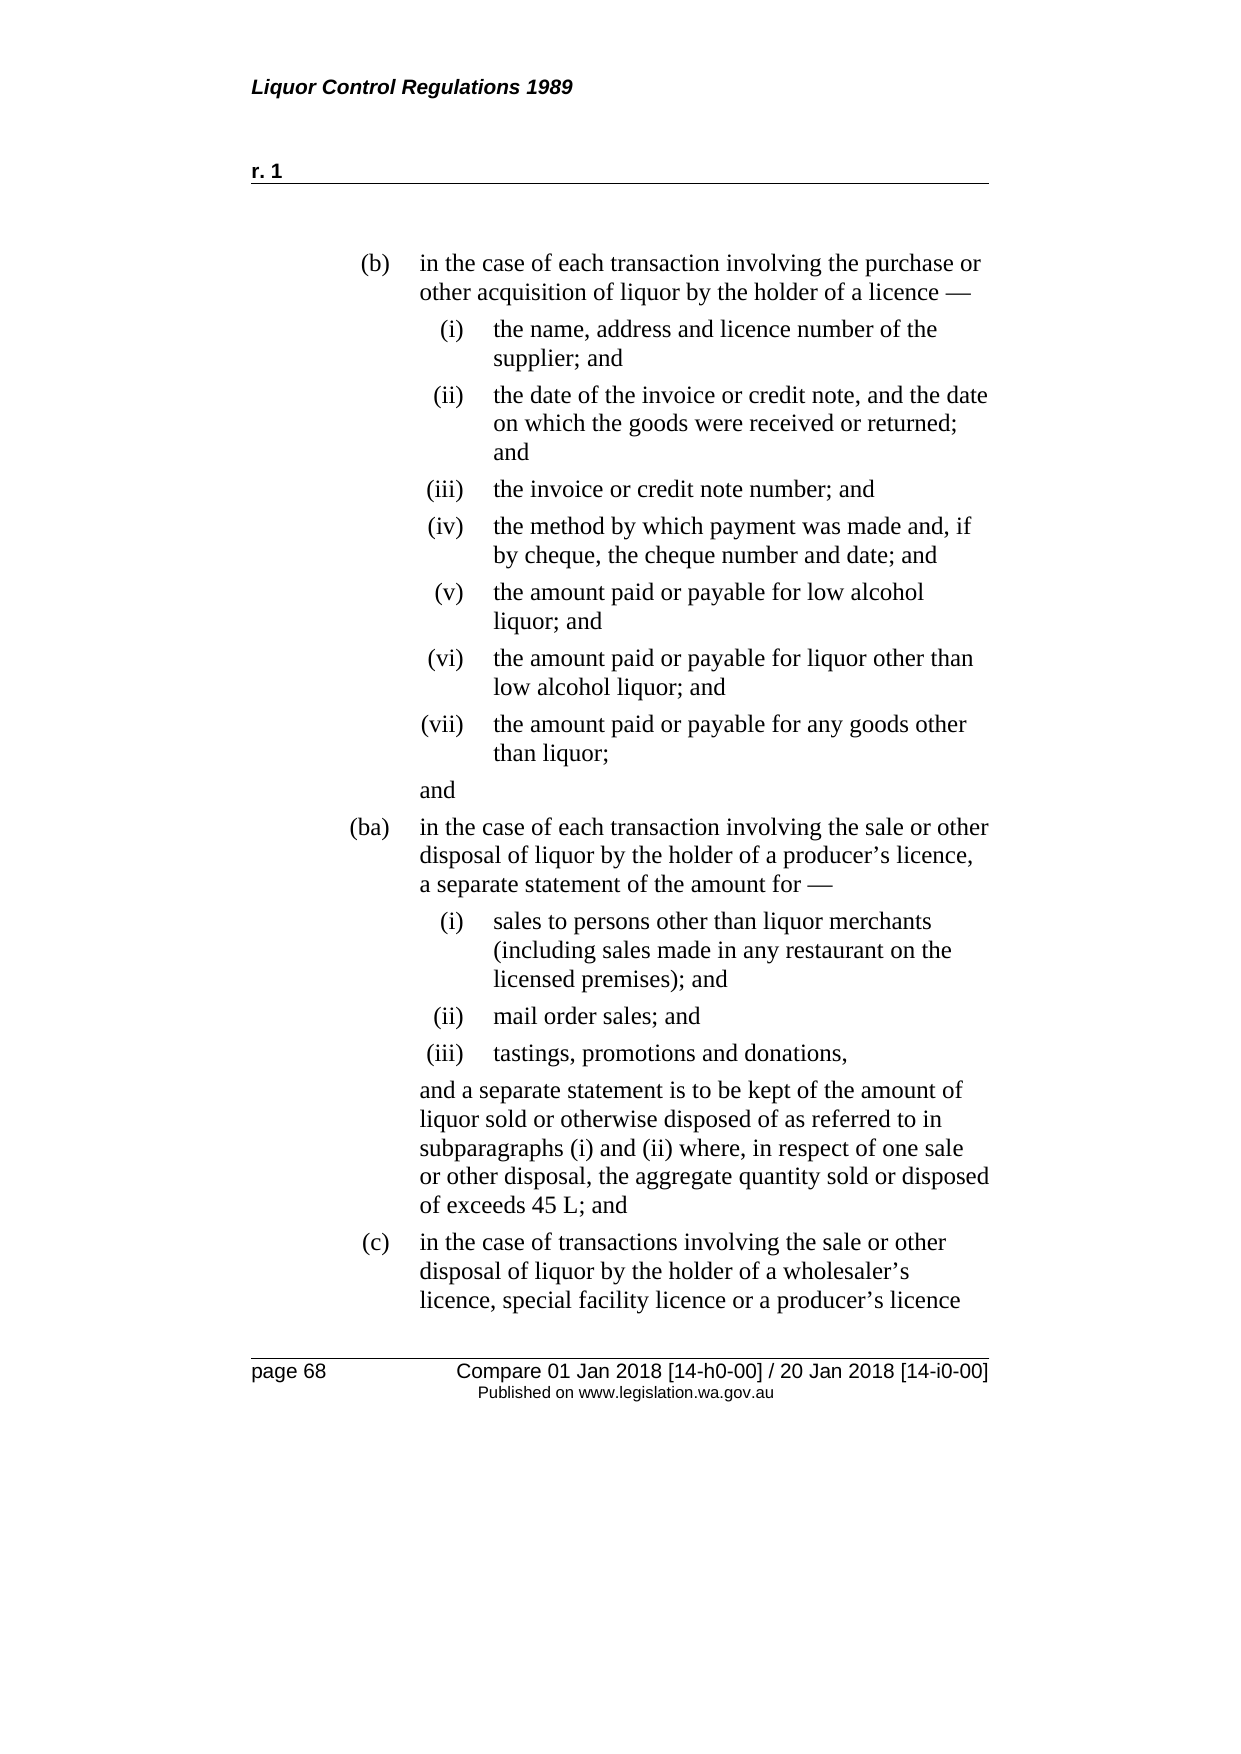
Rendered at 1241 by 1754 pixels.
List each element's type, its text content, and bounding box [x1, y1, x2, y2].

text (iii) tastings, promotions and donations, [251, 1038, 989, 1067]
text and [251, 775, 989, 803]
text (vi) the amount paid or payable for liquor other than low alcohol liquor; and [251, 643, 989, 701]
text (b) in the case of each transaction involving the purchase or other acquisition of liquor by the holder of a licence — [251, 248, 989, 306]
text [251, 1227, 989, 1313]
text (ba) in the case of each transaction involving the sale or other disposal of liquor by the holder of a producer’s licence, a separate statement of the amount for — [251, 812, 989, 898]
text (v) the amount paid or payable for low alcohol liquor; and [251, 577, 989, 635]
text (iv) the method by which payment was made and, if by cheque, the cheque number and date; and [251, 511, 989, 569]
text (i) sales to persons other than liquor merchants (including sales made in any restaurant on the licensed premises); and [251, 906, 989, 993]
text (ii) the date of the invoice or credit note, and the date on which the goods were received or returned; and [251, 380, 989, 466]
text and a separate statement is to be kept of the amount of liquor sold or otherwise disposed of as referred to in subparagraphs (i) and (ii) where, in respect of one sale or other disposal, the aggregate quantity sold or disposed of exceeds 45 L; and [251, 1075, 989, 1219]
text (ii) mail order sales; and [251, 1001, 989, 1030]
text (iii) the invoice or credit note number; and [251, 474, 989, 503]
text (vii) the amount paid or payable for any goods other than liquor; [251, 709, 989, 766]
text (i) the name, address and licence number of the supplier; and [251, 314, 989, 371]
